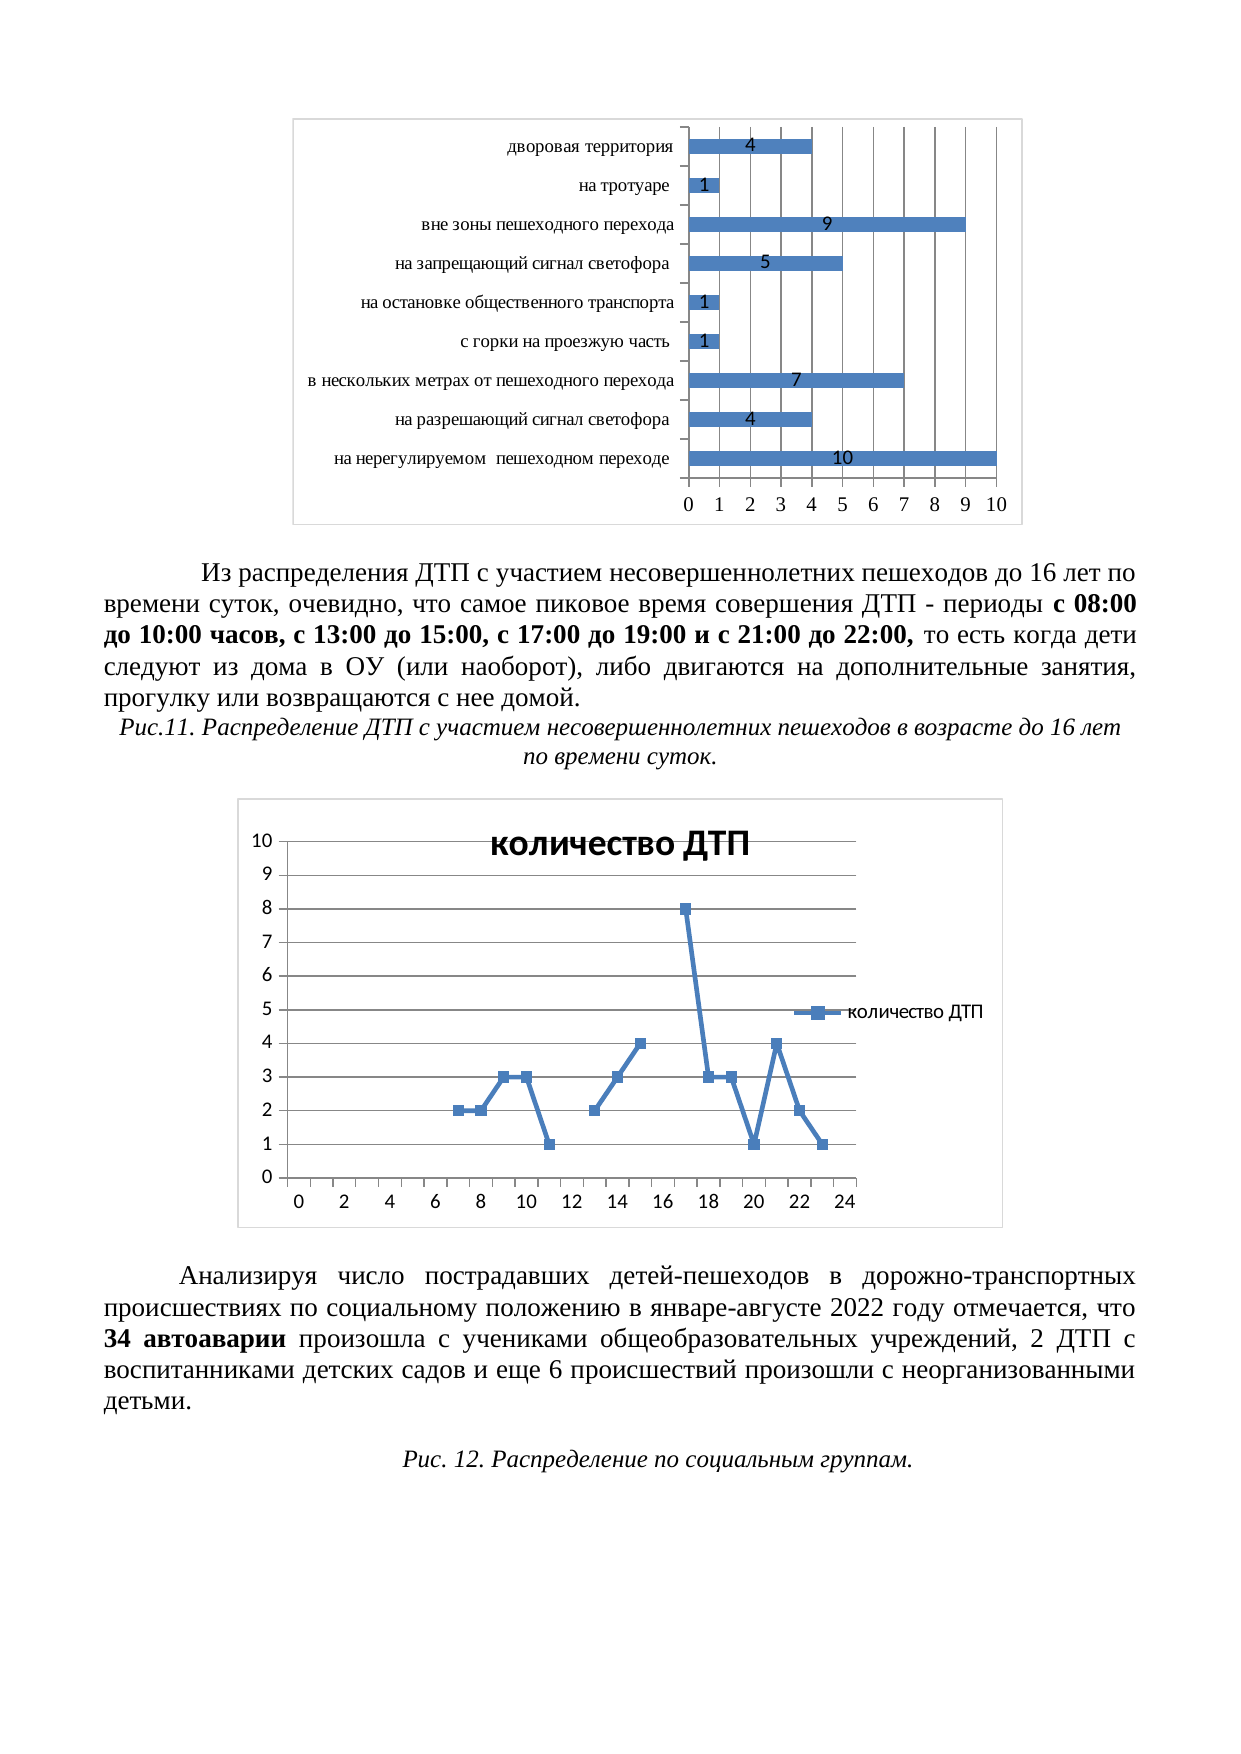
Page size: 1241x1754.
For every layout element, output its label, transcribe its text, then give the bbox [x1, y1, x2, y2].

text Рис.11. Распределение ДТП с участием несовершеннолетних пешеходов в возрасте до 16 лет по времени суток. [103, 712, 1137, 769]
text Рис. 12. Распределение по социальным группам. [103, 1444, 1137, 1473]
text Из распределения ДТП с участием несовершеннолетних пешеходов до 16 лет по времени суток, очевидно, что самое пиковое время совершения ДТП - периоды с 08:00 до 10:00 часов, с 13:00 до 15:00, с 17:00 до 19:00 и с 21:00 до 22:00, то есть когда дети следуют из дома в ОУ (или наоборот), либо двигаются на дополнительные занятия, прогулку или возвращаются с нее домой. [103, 556, 1137, 712]
text Анализируя число пострадавших детей-пешеходов в дорожно-транспортных происшествиях по социальному положению в январе-августе 2022 году отмечается, что 34 автоаварии произошла с учениками общеобразовательных учреждений, 2 ДТП с воспитанниками детских садов и еще 6 происшествий произошли с неорганизованными детьми. [103, 1259, 1137, 1415]
